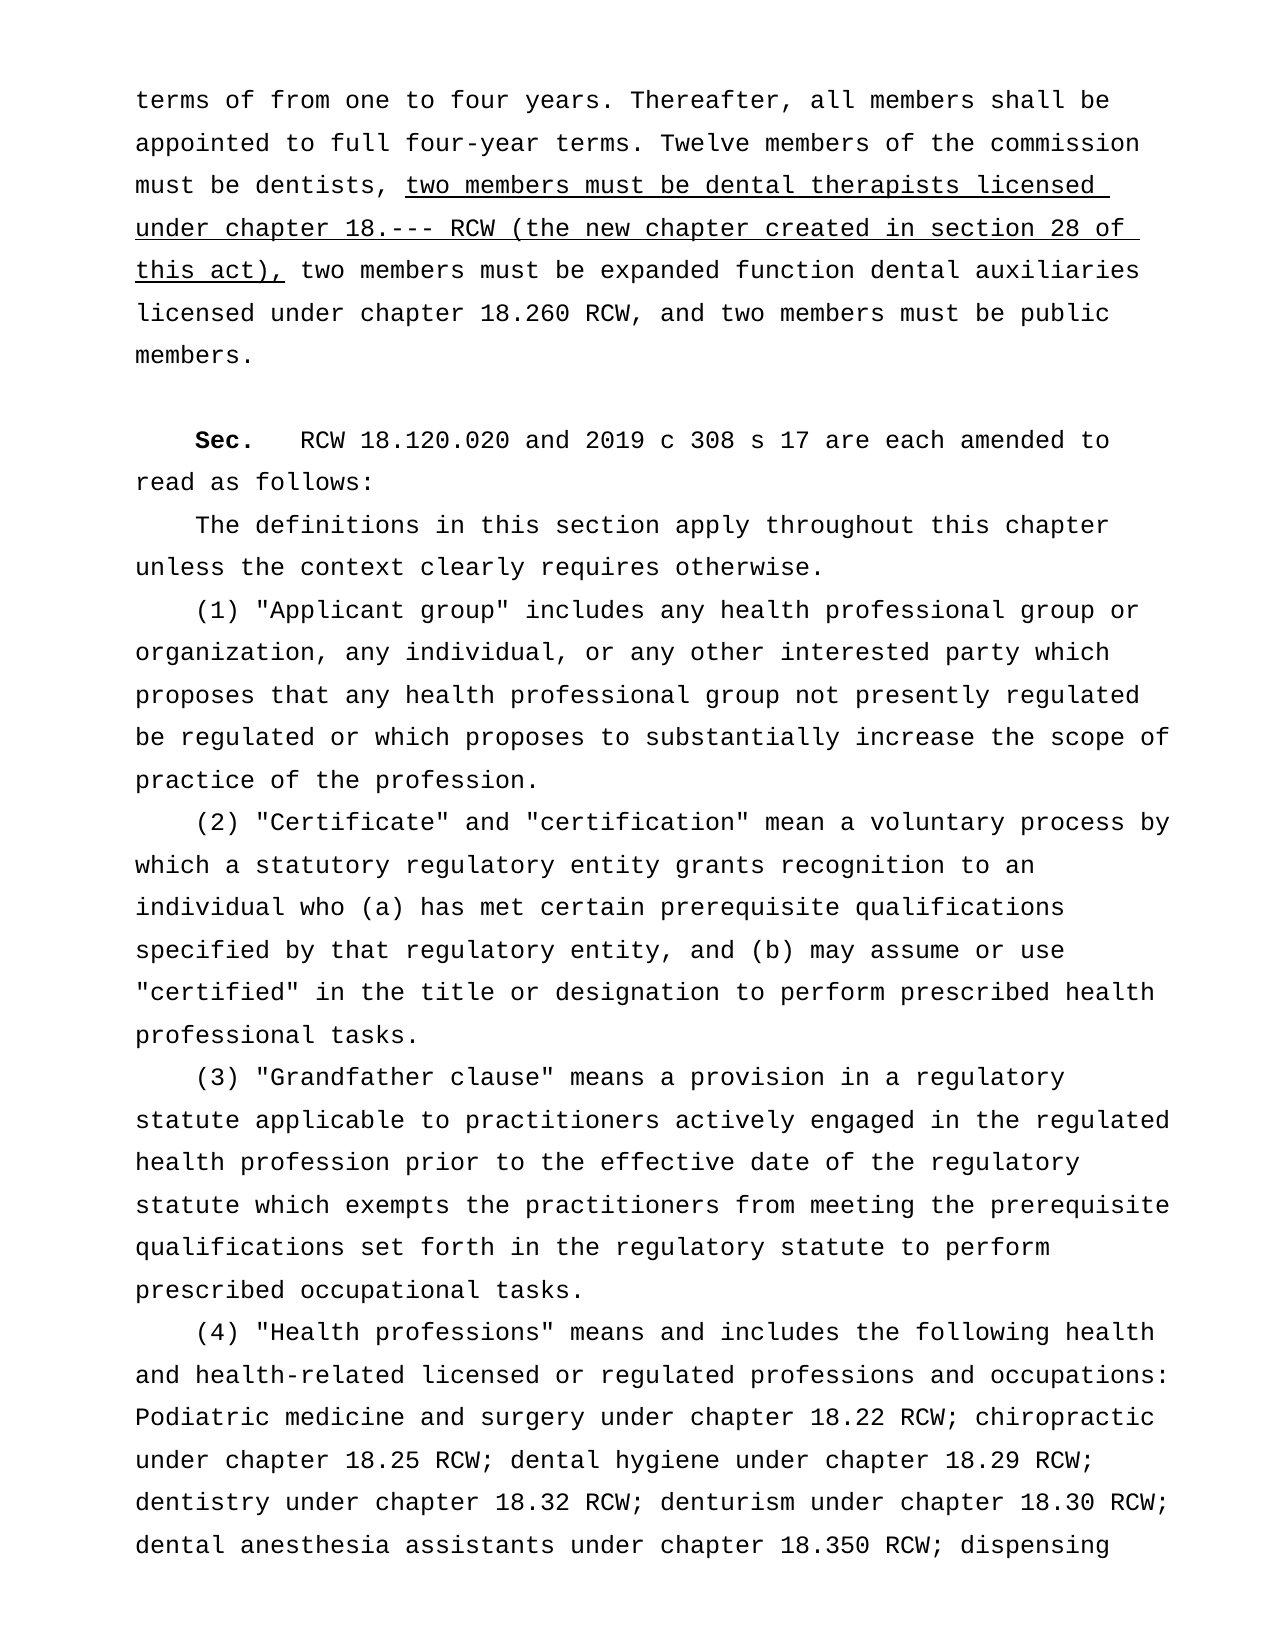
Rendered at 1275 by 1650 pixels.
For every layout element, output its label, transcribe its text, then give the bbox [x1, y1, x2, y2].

text The definitions in this section apply throughout this chapter unless the context clearly requires otherwise. [135, 499, 1170, 584]
text (2) "Certificate" and "certification" mean a voluntary process by which a statutory regulatory entity grants recognition to an individual who (a) has met certain prerequisite qualifications specified by that regulatory entity, and (b) may assume or use "certified" in the title or designation to perform prescribed health professional tasks. [135, 797, 1170, 1052]
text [135, 75, 1170, 372]
text (3) "Grandfather clause" means a provision in a regulatory statute applicable to practitioners actively engaged in the regulated health profession prior to the effective date of the regulatory statute which exempts the practitioners from meeting the prerequisite qualifications set forth in the regulatory statute to perform prescribed occupational tasks. [135, 1052, 1170, 1307]
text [135, 1307, 1170, 1562]
text (1) "Applicant group" includes any health professional group or organization, any individual, or any other interested party which proposes that any health professional group not presently regulated be regulated or which proposes to substantially increase the scope of practice of the profession. [135, 584, 1170, 797]
text Sec. RCW 18.120.020 and 2019 c 308 s 17 are each amended to read as follows: [135, 414, 1170, 499]
